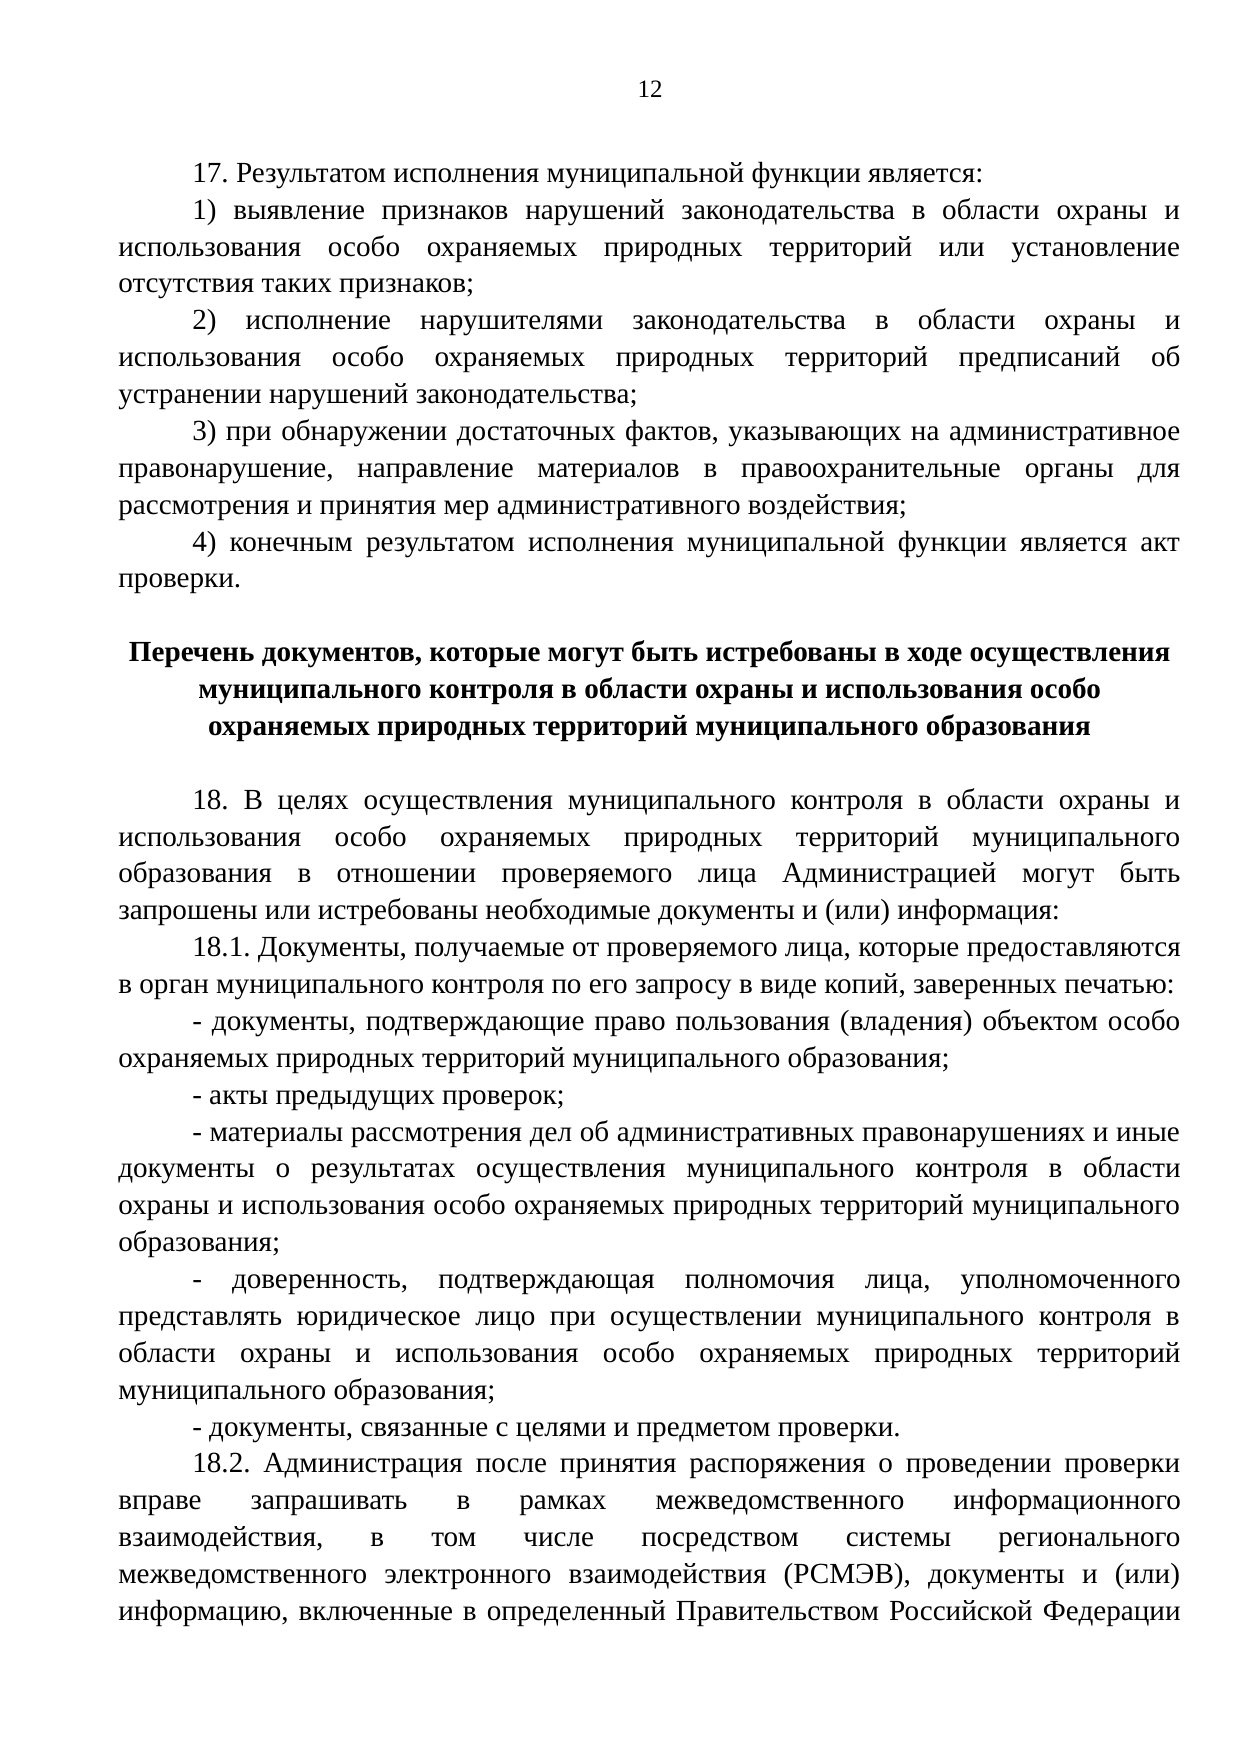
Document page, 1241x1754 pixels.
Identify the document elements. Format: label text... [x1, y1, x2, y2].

text - документы, связанные с целями и предметом проверки. [118, 1409, 1181, 1442]
text Перечень документов, которые могут быть истребованы в ходе осуществления муниципального контроля в области охраны и использования особо охраняемых природных территорий муниципального образования [118, 634, 1181, 742]
text 1) выявление признаков нарушений законодательства в области охраны и использования особо охраняемых природных территорий или установление отсутствия таких признаков; [118, 192, 1181, 299]
text 2) исполнение нарушителями законодательства в области охраны и использования особо охраняемых природных территорий предписаний об устранении нарушений законодательства; [118, 302, 1181, 410]
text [118, 1446, 1181, 1627]
text - доверенность, подтверждающая полномочия лица, уполномоченного представлять юридическое лицо при осуществлении муниципального контроля в области охраны и использования особо охраняемых природных территорий муниципального образования; [118, 1261, 1181, 1405]
text 3) при обнаружении достаточных фактов, указывающих на административное правонарушение, направление материалов в правоохранительные органы для рассмотрения и принятия мер административного воздействия; [118, 413, 1181, 520]
text - документы, подтверждающие право пользования (владения) объектом особо охраняемых природных территорий муниципального образования; [118, 1003, 1181, 1073]
text - акты предыдущих проверок; [118, 1077, 1181, 1110]
text 17. Результатом исполнения муниципальной функции является: [118, 155, 1181, 188]
text - материалы рассмотрения дел об административных правонарушениях и иные документы о результатах осуществления муниципального контроля в области охраны и использования особо охраняемых природных территорий муниципального образования; [118, 1114, 1181, 1258]
text 4) конечным результатом исполнения муниципальной функции является акт проверки. [118, 524, 1181, 594]
text 18.1. Документы, получаемые от проверяемого лица, которые предоставляются в орган муниципального контроля по его запросу в виде копий, заверенных печатью: [118, 929, 1181, 1000]
text 18. В целях осуществления муниципального контроля в области охраны и использования особо охраняемых природных территорий муниципального образования в отношении проверяемого лица Администрацией могут быть запрошены или истребованы необходимые документы и (или) информация: [118, 782, 1181, 926]
